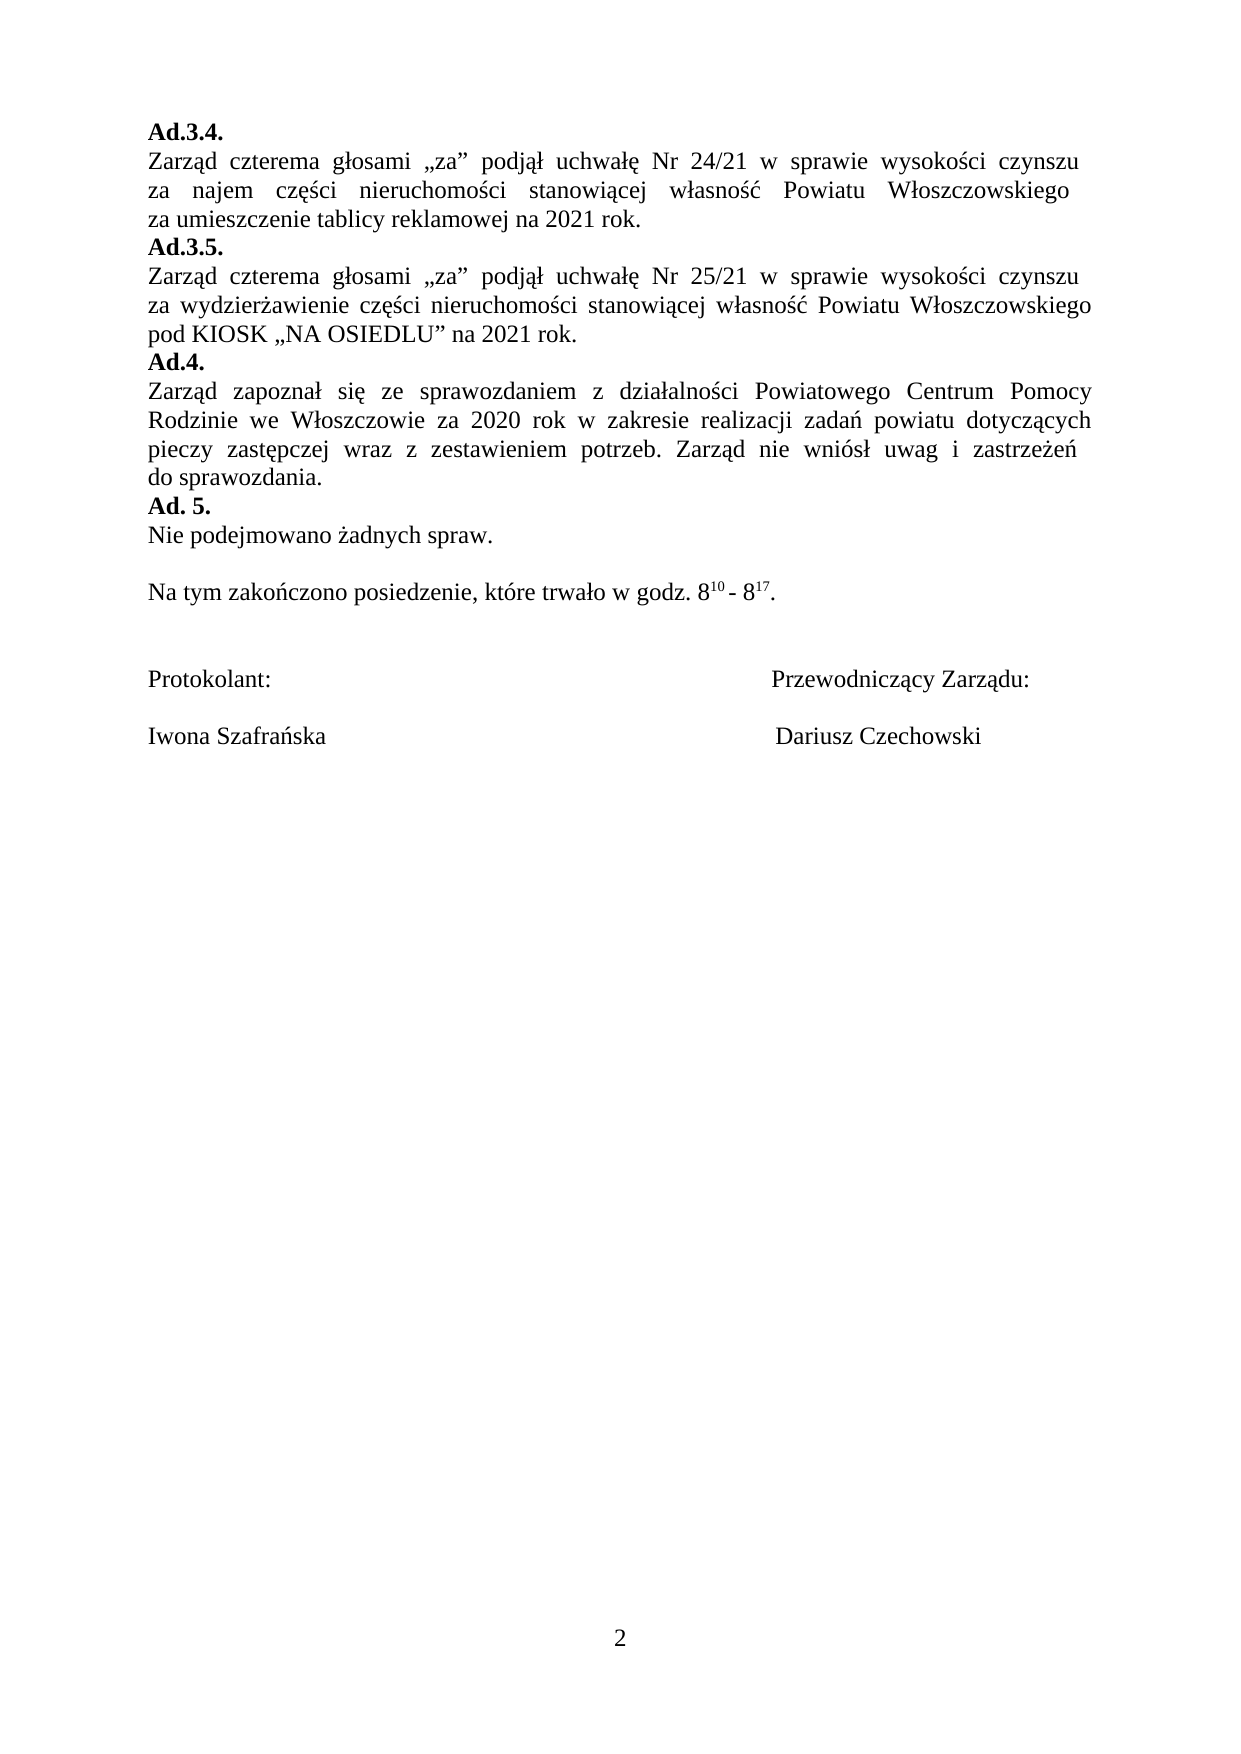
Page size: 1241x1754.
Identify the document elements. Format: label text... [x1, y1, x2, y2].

text Ad. 5. [148, 491, 1093, 520]
text Zarząd zapoznał się ze sprawozdaniem z działalności Powiatowego Centrum Pomocy Rodzinie we Włoszczowie za 2020 rok w zakresie realizacji zadań powiatu dotyczących pieczy zastępczej wraz z zestawieniem potrzeb. Zarząd nie wniósł uwag i zastrzeżeń do sprawozdania. [148, 376, 1093, 491]
text Ad.3.5. [148, 232, 1093, 261]
text Na tym zakończono posiedzenie, które trwało w godz. 810 - 817. [148, 577, 1093, 606]
text Iwona Szafrańska Dariusz Czechowski [148, 721, 1093, 750]
text Zarząd czterema głosami „za” podjął uchwałę Nr 25/21 w sprawie wysokości czynszu za wydzierżawienie części nieruchomości stanowiącej własność Powiatu Włoszczowskiego pod KIOSK „NA OSIEDLU” na 2021 rok. [148, 261, 1093, 347]
text Nie podejmowano żadnych spraw. [148, 520, 1093, 549]
text Protokolant: Przewodniczący Zarządu: [148, 664, 1093, 692]
text Ad.4. [148, 347, 1093, 376]
text Ad.3.4. [148, 117, 1093, 146]
text Zarząd czterema głosami „za” podjął uchwałę Nr 24/21 w sprawie wysokości czynszu za najem części nieruchomości stanowiącej własność Powiatu Włoszczowskiego za umieszczenie tablicy reklamowej na 2021 rok. [148, 146, 1093, 232]
